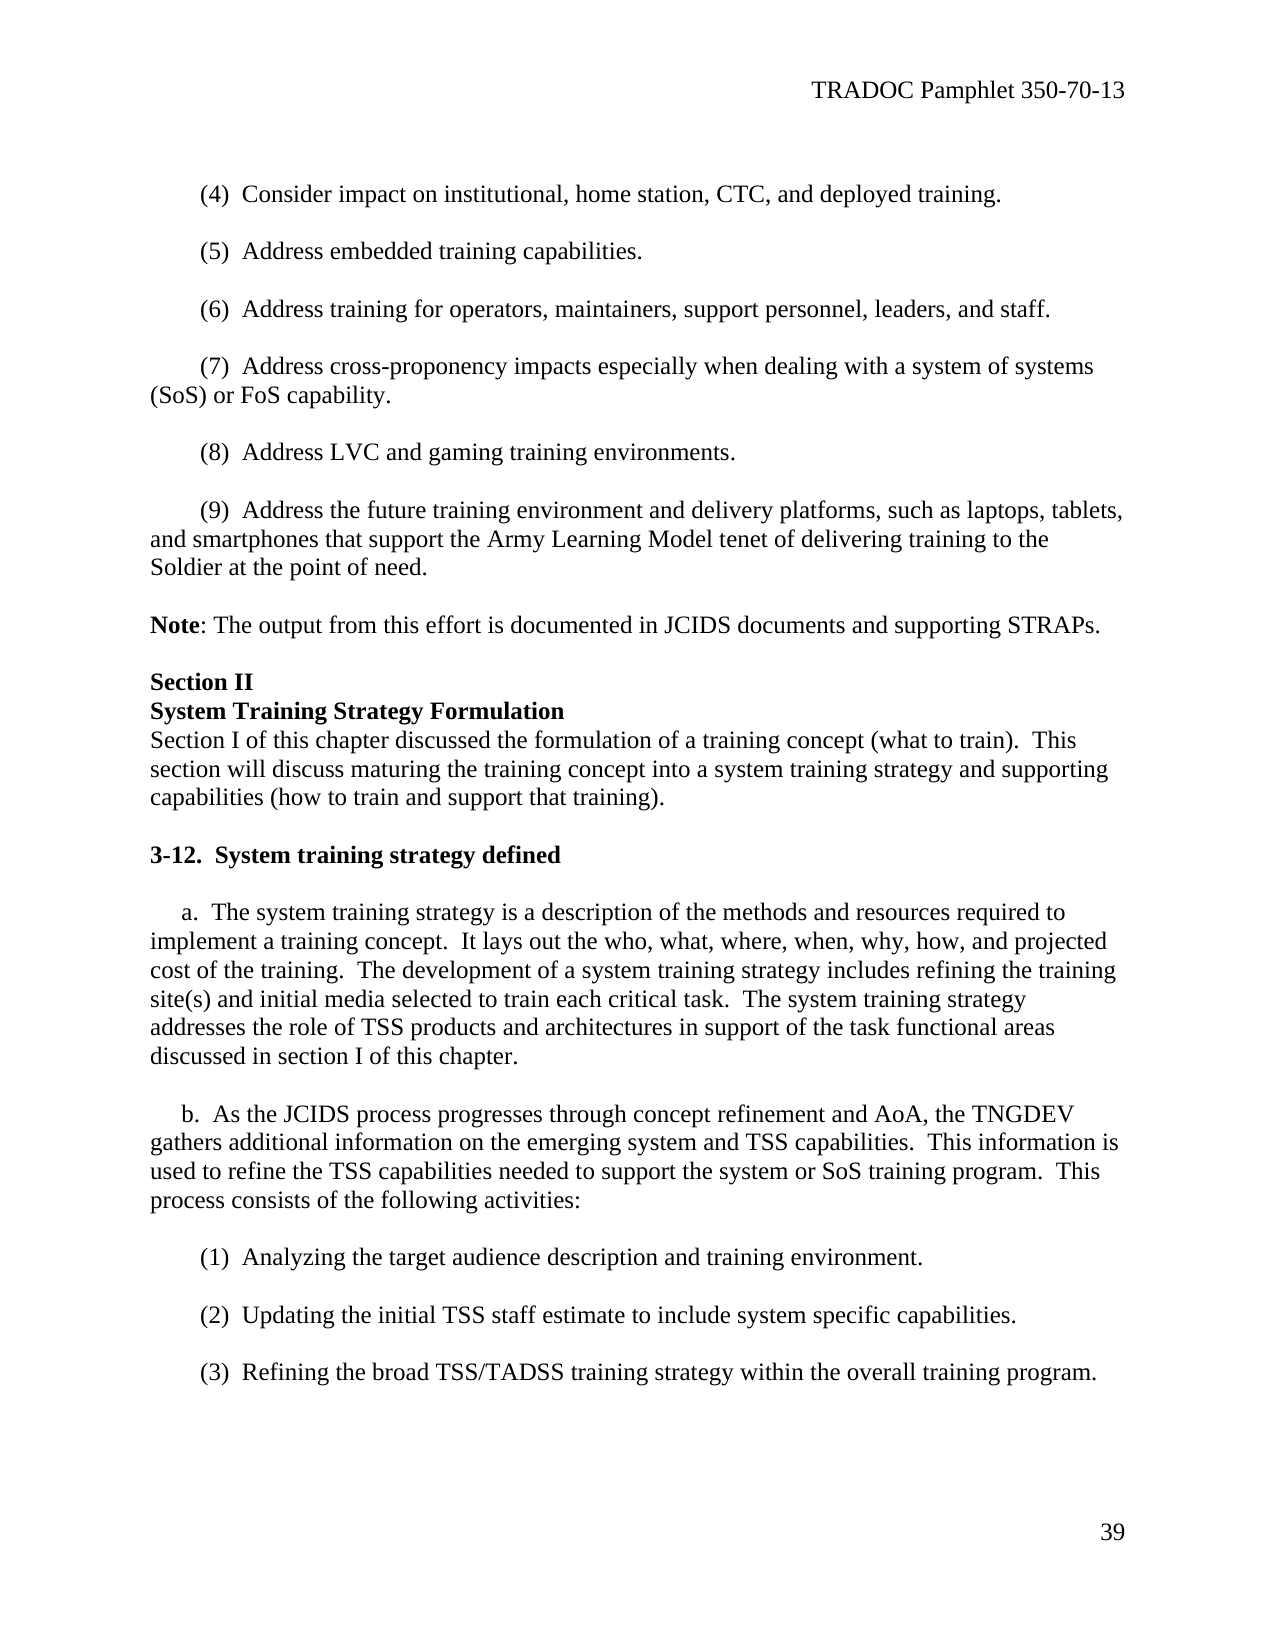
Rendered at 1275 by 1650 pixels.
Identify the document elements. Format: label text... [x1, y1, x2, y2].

subtitle 3-12. System training strategy defined [150, 840, 1125, 869]
text (8) Address LVC and gaming training environments. [150, 437, 1125, 466]
text Section I of this chapter discussed the formulation of a training concept (what to train). This section will discuss maturing the training concept into a system training strategy and supporting capabilities (how to train and support that training). [150, 725, 1125, 811]
text a. The system training strategy is a description of the methods and resources required to implement a training concept. It lays out the who, what, where, when, why, how, and projected cost of the training. The development of a system training strategy includes refining the training site(s) and initial media selected to train each critical task. The system training strategy addresses the role of TSS products and architectures in support of the task functional areas discussed in section I of this chapter. [150, 897, 1125, 1070]
text (2) Updating the initial TSS staff estimate to include system specific capabilities. [150, 1300, 1125, 1329]
text (3) Refining the broad TSS/TADSS training strategy within the overall training program. [150, 1357, 1125, 1386]
text (4) Consider impact on institutional, home station, CTC, and deployed training. [150, 179, 1125, 207]
text (6) Address training for operators, maintainers, support personnel, leaders, and staff. [150, 294, 1125, 322]
text (1) Analyzing the target audience description and training environment. [150, 1242, 1125, 1271]
subtitle Section II System Training Strategy Formulation [150, 667, 1125, 725]
text Note: The output from this effort is documented in JCIDS documents and supporting STRAPs. [150, 610, 1125, 639]
text (9) Address the future training environment and delivery platforms, such as laptops, tablets, and smartphones that support the Army Learning Model tenet of delivering training to the Soldier at the point of need. [150, 495, 1125, 581]
text (5) Address embedded training capabilities. [150, 236, 1125, 265]
text b. As the JCIDS process progresses through concept refinement and AoA, the TNGDEV gathers additional information on the emerging system and TSS capabilities. This information is used to refine the TSS capabilities needed to support the system or SoS training program. This process consists of the following activities: [150, 1099, 1125, 1214]
text (7) Address cross-proponency impacts especially when dealing with a system of systems (SoS) or FoS capability. [150, 351, 1125, 409]
